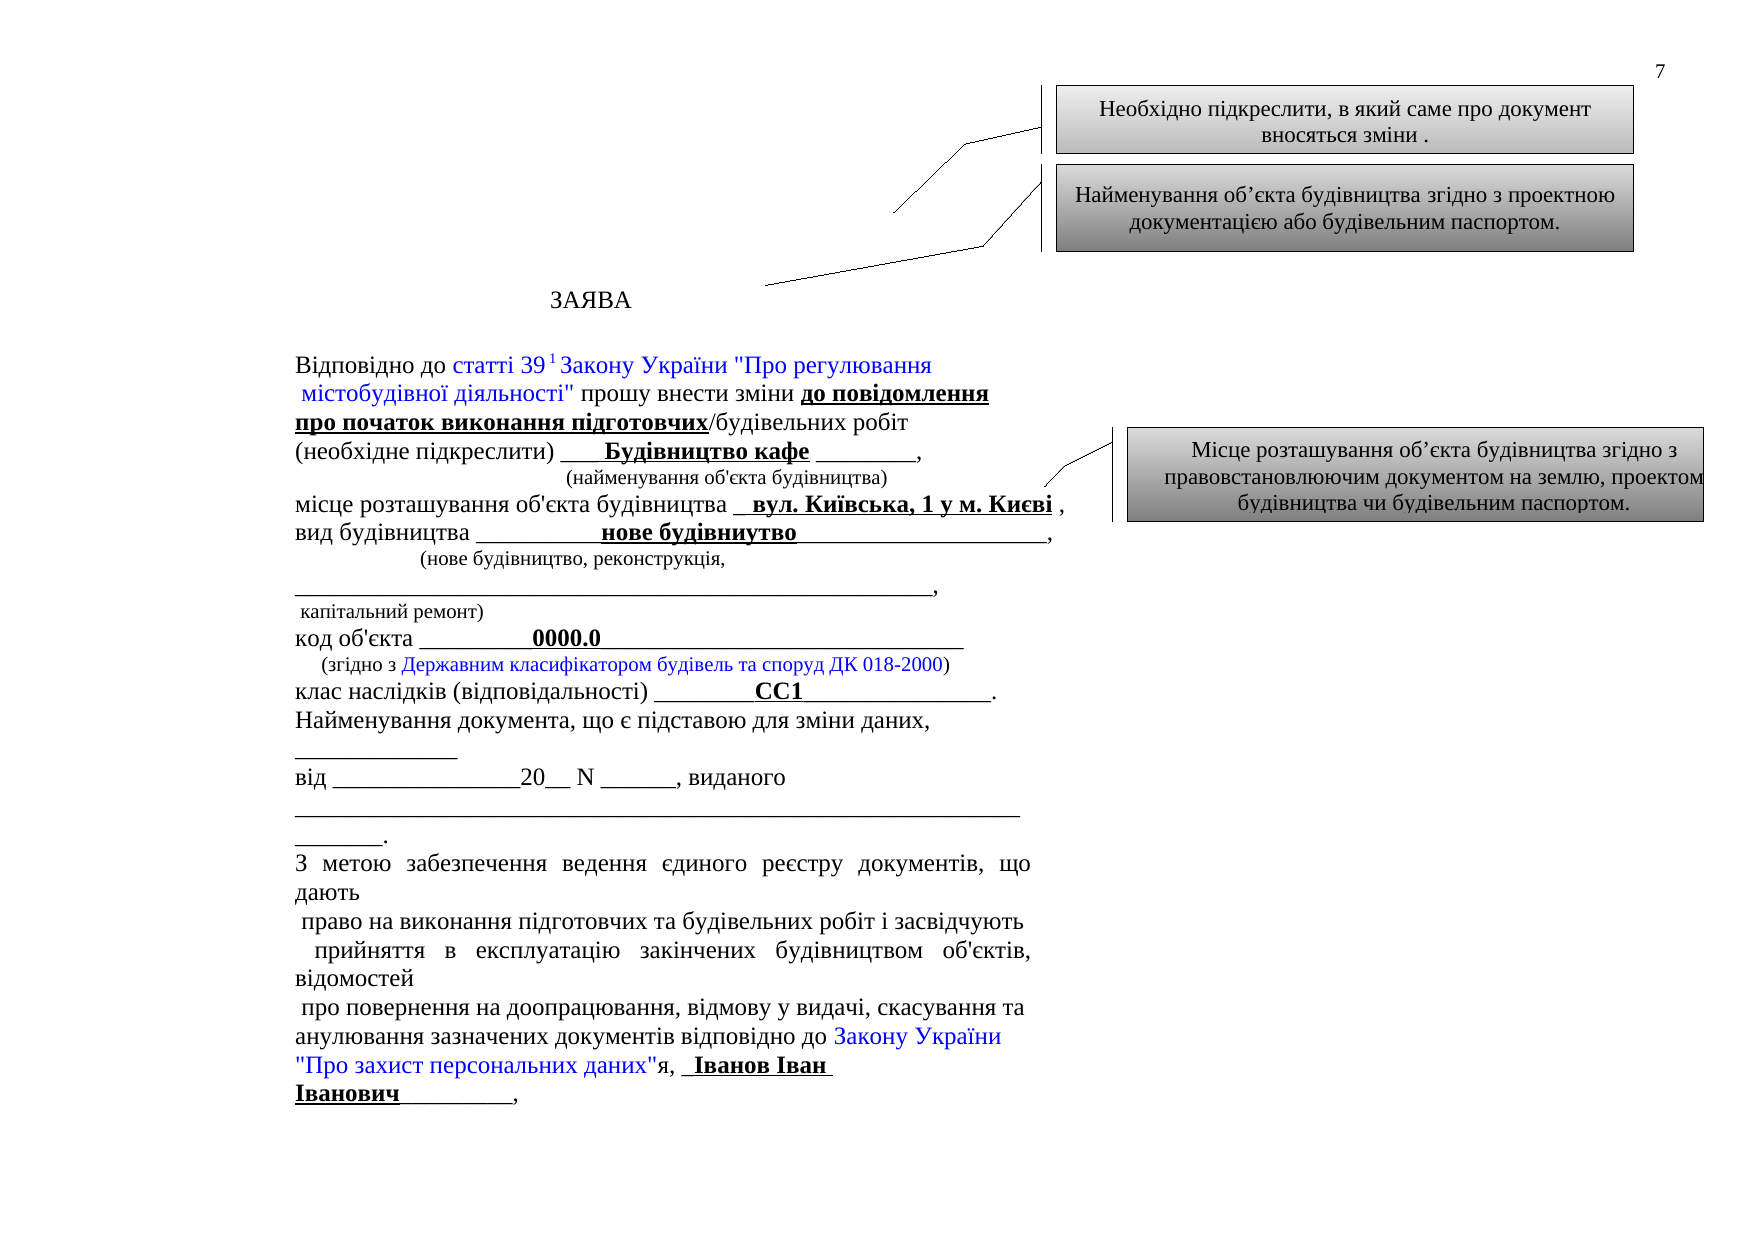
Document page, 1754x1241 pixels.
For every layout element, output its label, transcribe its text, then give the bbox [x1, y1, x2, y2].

text ЗАЯВА [89, 89, 1093, 314]
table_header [289, 344, 1465, 1122]
